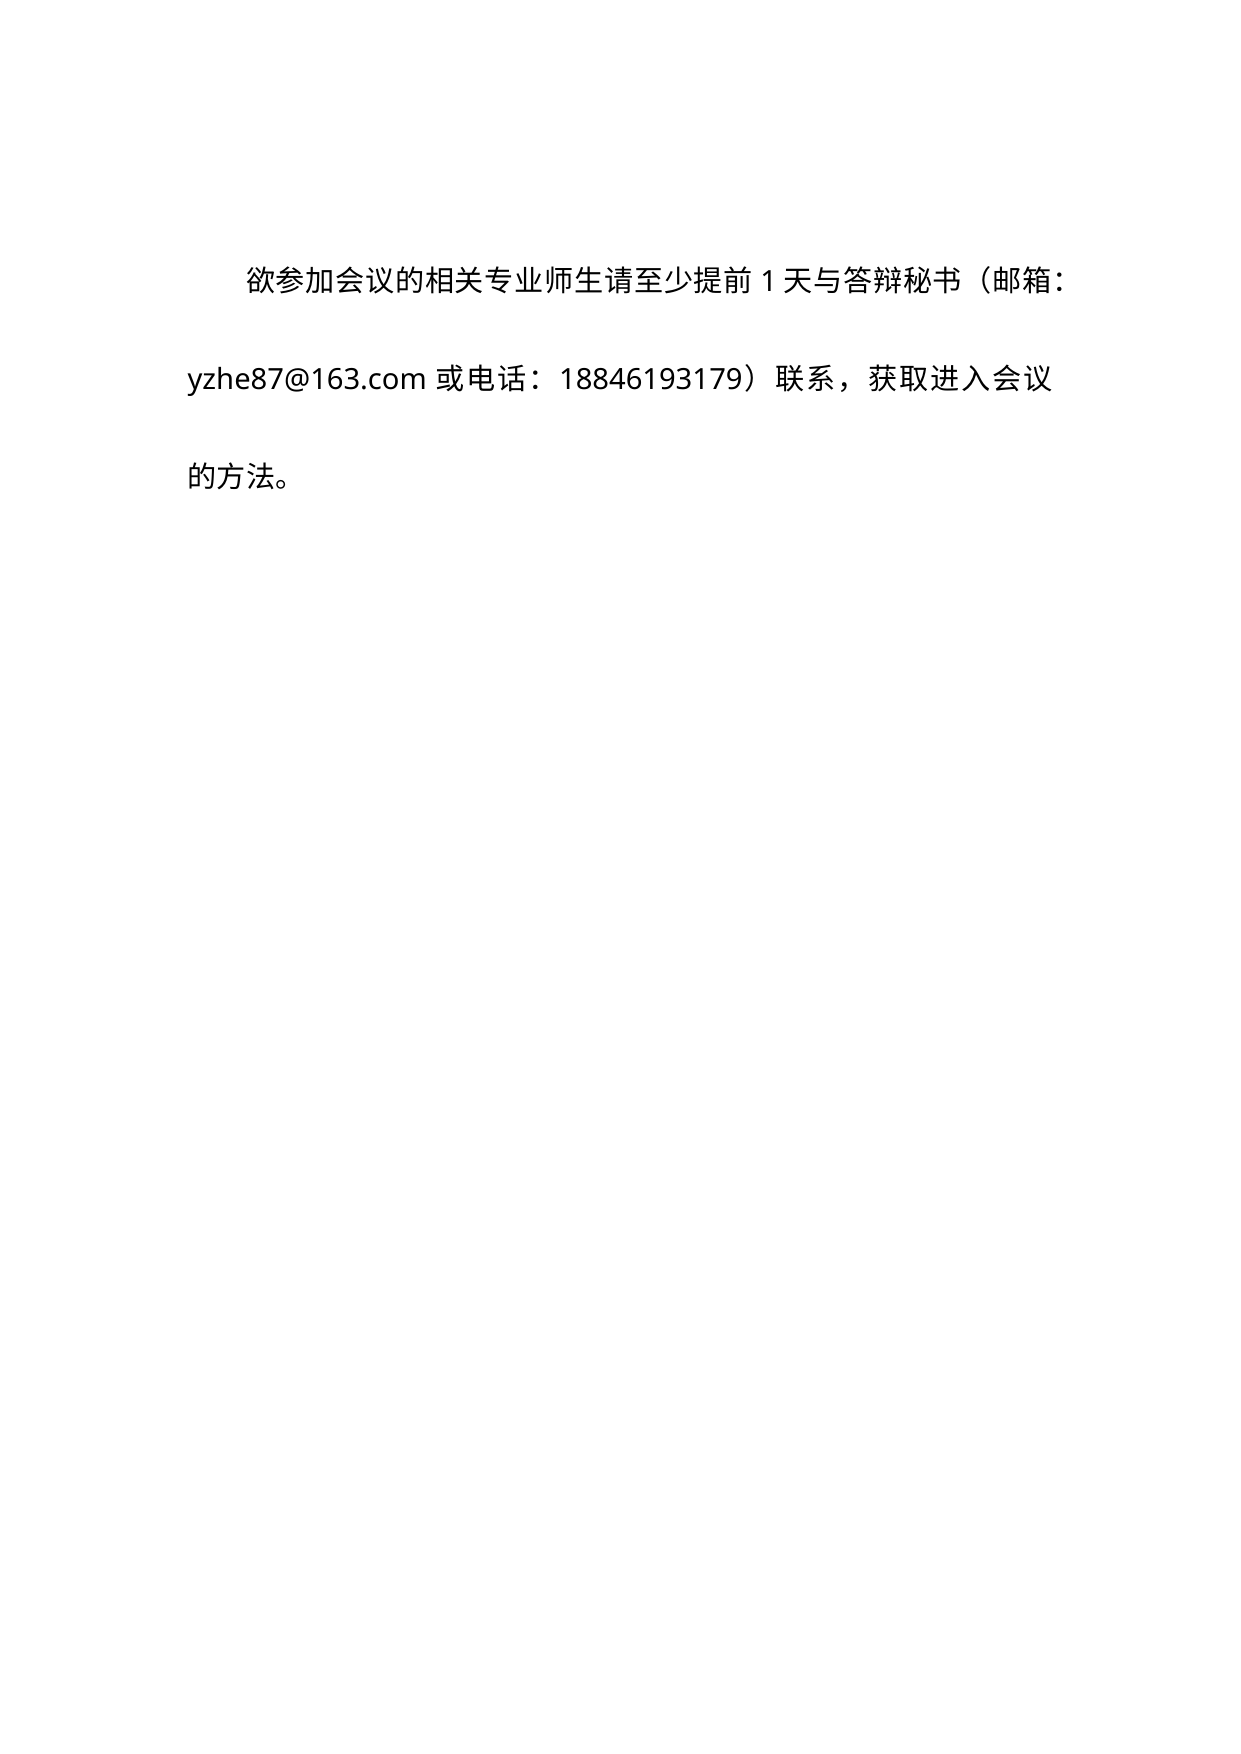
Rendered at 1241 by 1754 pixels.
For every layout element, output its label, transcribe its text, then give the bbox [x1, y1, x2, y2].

text 欲参加会议的相关专业师生请至少提前1天与答辩秘书（邮箱：yzhe87@163.com或电话：18846193179）联系，获取进入会议的方法。 [187, 247, 1053, 507]
